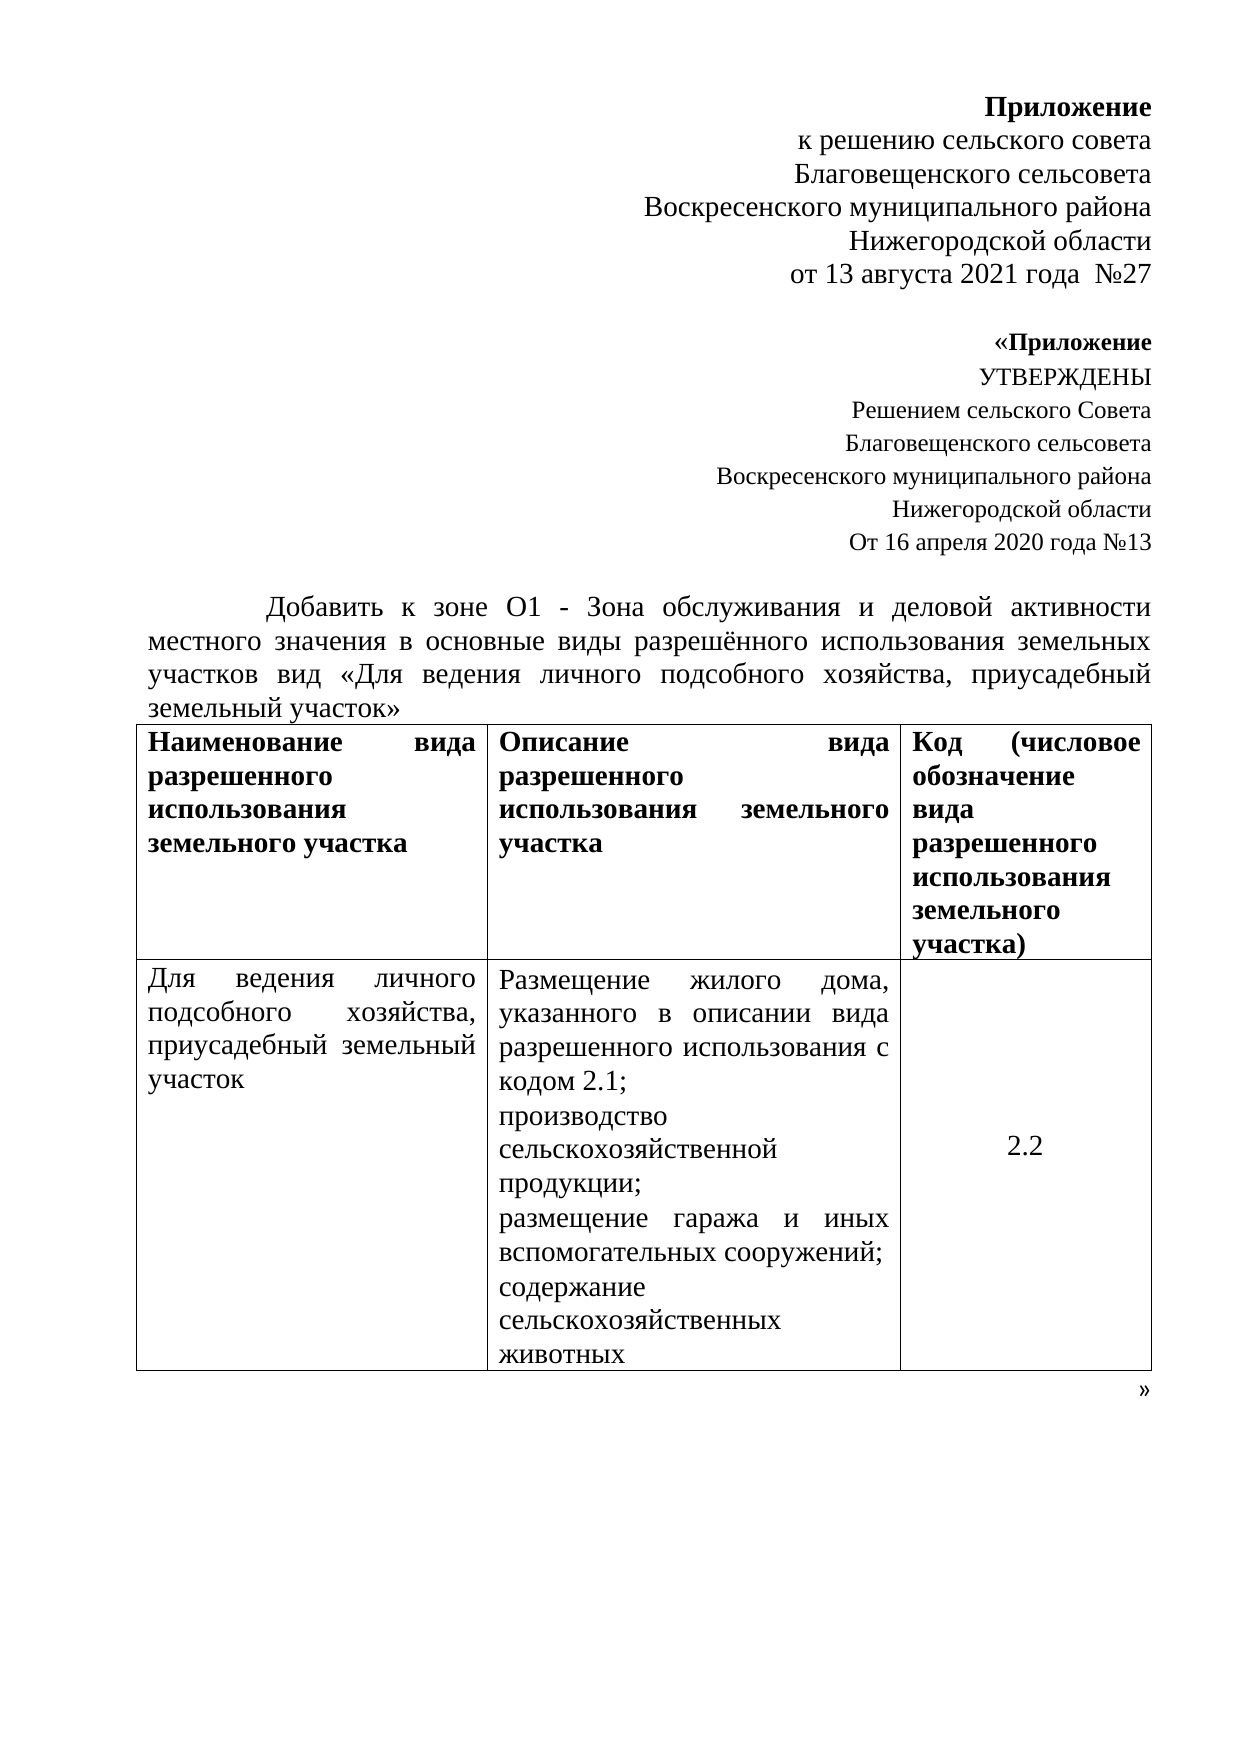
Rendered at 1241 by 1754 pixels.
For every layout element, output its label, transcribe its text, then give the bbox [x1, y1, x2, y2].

text Воскресенского муниципального района [266, 189, 1152, 223]
table_header Наименование вида разрешенного использования земельного участка [137, 725, 487, 959]
text Приложение [266, 89, 1152, 122]
table_cell Для ведения личного подсобного хозяйства, приусадебный земельный участок [137, 960, 487, 1369]
table_header Описание вида разрешенного использования земельного участка [488, 725, 900, 959]
text «Приложение [266, 323, 1152, 357]
text Нижегородской области [148, 494, 1152, 523]
text Воскресенского муниципального района [148, 461, 1152, 490]
table_header Код (числовое обозначение вида разрешенного использования земельного участка) [901, 725, 1151, 959]
text от 13 августа 2021 года №27 [266, 256, 1152, 290]
text к решению сельского совета [266, 122, 1152, 156]
text Благовещенского сельсовета [148, 428, 1152, 457]
text УТВЕРЖДЕНЫ [148, 362, 1152, 391]
text » [148, 1371, 1152, 1406]
text Решением сельского Совета [148, 395, 1152, 424]
text От 16 апреля 2020 года №13 [266, 527, 1152, 556]
text Благовещенского сельсовета [266, 156, 1152, 189]
text Нижегородской области [266, 223, 1152, 256]
table_cell Размещение жилого дома, указанного в описании вида разрешенного использования с кодом 2.1; производство сельскохозяйственной продукции; размещение гаража и иных вспомогательных сооружений; содержание сельскохозяйственных животных [488, 960, 900, 1369]
table_cell 2.2 [901, 960, 1151, 1369]
text Добавить к зоне О1 - Зона обслуживания и деловой активности местного значения в основные виды разрешённого использования земельных участков вид «Для ведения личного подсобного хозяйства, приусадебный земельный участок» [148, 589, 1152, 723]
